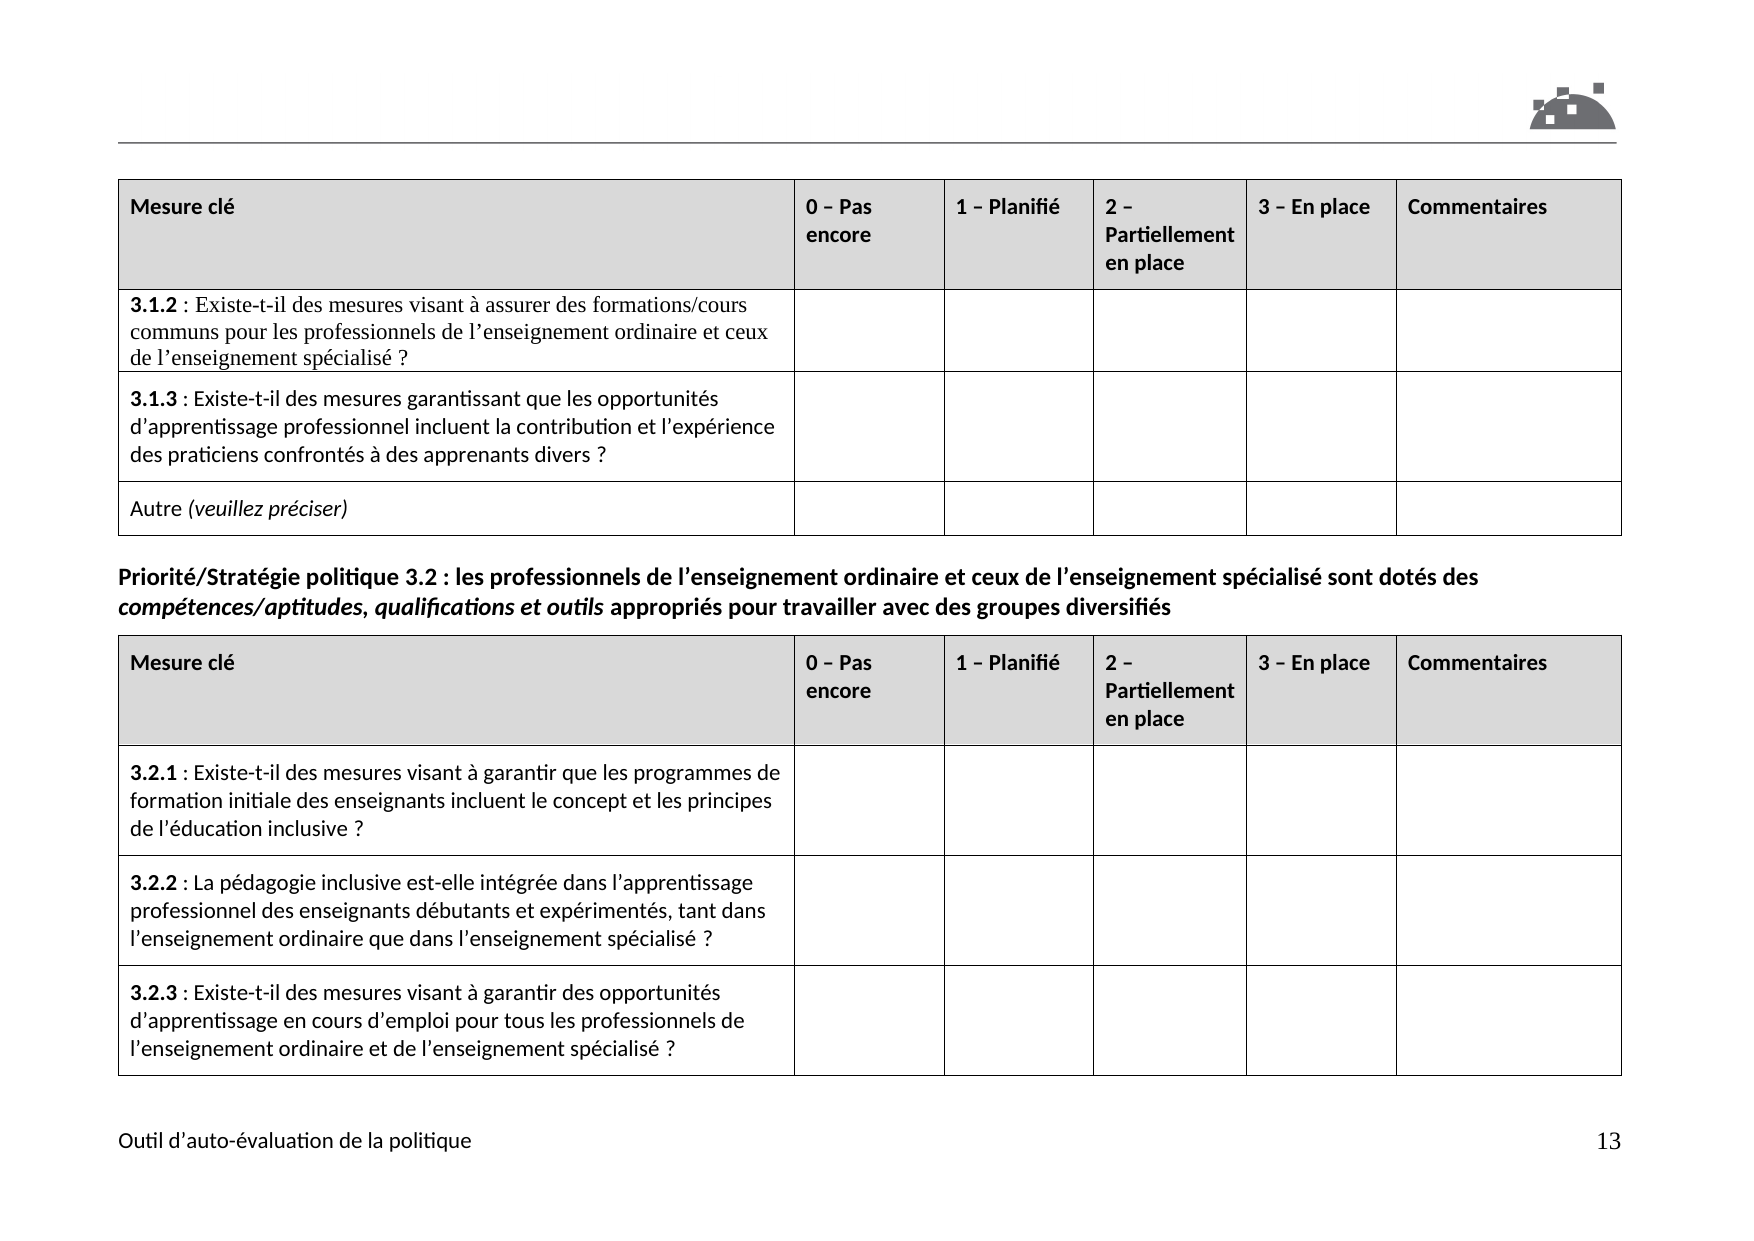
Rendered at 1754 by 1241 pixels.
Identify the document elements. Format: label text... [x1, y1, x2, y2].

table_cell [1397, 966, 1621, 1075]
table_header Mesure clé [119, 636, 794, 744]
table_cell [1397, 856, 1621, 965]
table_cell [1247, 482, 1396, 535]
table_cell [945, 966, 1093, 1075]
table_cell [795, 746, 944, 855]
table_cell [1397, 290, 1621, 371]
table_cell [795, 372, 944, 481]
table_header 0 – Pas encore [795, 180, 944, 289]
table_cell [1094, 856, 1246, 965]
table_cell [795, 482, 944, 535]
picture [118, 73, 1622, 151]
table_cell [795, 966, 944, 1075]
table_cell [1247, 372, 1396, 481]
table_cell [1397, 372, 1621, 481]
table_header 3 – En place [1247, 636, 1396, 744]
table_cell [1094, 746, 1246, 855]
table_cell [945, 482, 1093, 535]
table_cell [1247, 966, 1396, 1075]
table_cell [1247, 290, 1396, 371]
table_cell [945, 372, 1093, 481]
table_cell 3.2.3 : Existe-t-il des mesures visant à garantir des opportunités d’apprentissage en cours d’emploi pour tous les professionnels de l’enseignement ordinaire et de l’enseignement spécialisé ? [119, 966, 794, 1075]
table_cell [1247, 856, 1396, 965]
table_header 3 – En place [1247, 180, 1396, 289]
table_header 0 – Pas encore [795, 636, 944, 744]
table_header 1 – Planifié [945, 180, 1093, 289]
table_cell [1094, 482, 1246, 535]
table_cell [1247, 746, 1396, 855]
table_cell 3.2.1 : Existe-t-il des mesures visant à garantir que les programmes de formation initiale des enseignants incluent le concept et les principes de l’éducation inclusive ? [119, 746, 794, 855]
table_cell [1397, 746, 1621, 855]
table_cell Autre (veuillez préciser) [119, 482, 794, 535]
table_header Mesure clé [119, 180, 794, 289]
table_cell [1094, 290, 1246, 371]
table_cell [1397, 482, 1621, 535]
table_cell [945, 856, 1093, 965]
table_header Commentaires [1397, 636, 1621, 744]
table_cell [945, 290, 1093, 371]
table_cell [795, 856, 944, 965]
table_cell [945, 746, 1093, 855]
table_cell 3.2.2 : La pédagogie inclusive est-elle intégrée dans l’apprentissage professionnel des enseignants débutants et expérimentés, tant dans l’enseignement ordinaire que dans l’enseignement spécialisé ? [119, 856, 794, 965]
table_cell [1094, 966, 1246, 1075]
table_header 2 – Partiellement en place [1094, 636, 1246, 744]
table_header 1 – Planifié [945, 636, 1093, 744]
table_cell [1094, 372, 1246, 481]
table_cell 3.1.3 : Existe-t-il des mesures garantissant que les opportunités d’apprentissage professionnel incluent la contribution et l’expérience des praticiens confrontés à des apprenants divers ? [119, 372, 794, 481]
table_cell [795, 290, 944, 371]
table_header Commentaires [1397, 180, 1621, 289]
subtitle Priorité/Stratégie politique 3.2 : les professionnels de l’enseignement ordinaire et ceux de l’enseignement spécialisé sont dotés des compétences/aptitudes, qualifications et outils appropriés pour travailler avec des groupes diversifiés [118, 561, 1621, 622]
table_cell 3.1.2 : Existe-t-il des mesures visant à assurer des formations/cours communs pour les professionnels de l’enseignement ordinaire et ceux de l’enseignement spécialisé ? [119, 290, 794, 371]
table_header 2 – Partiellement en place [1094, 180, 1246, 289]
